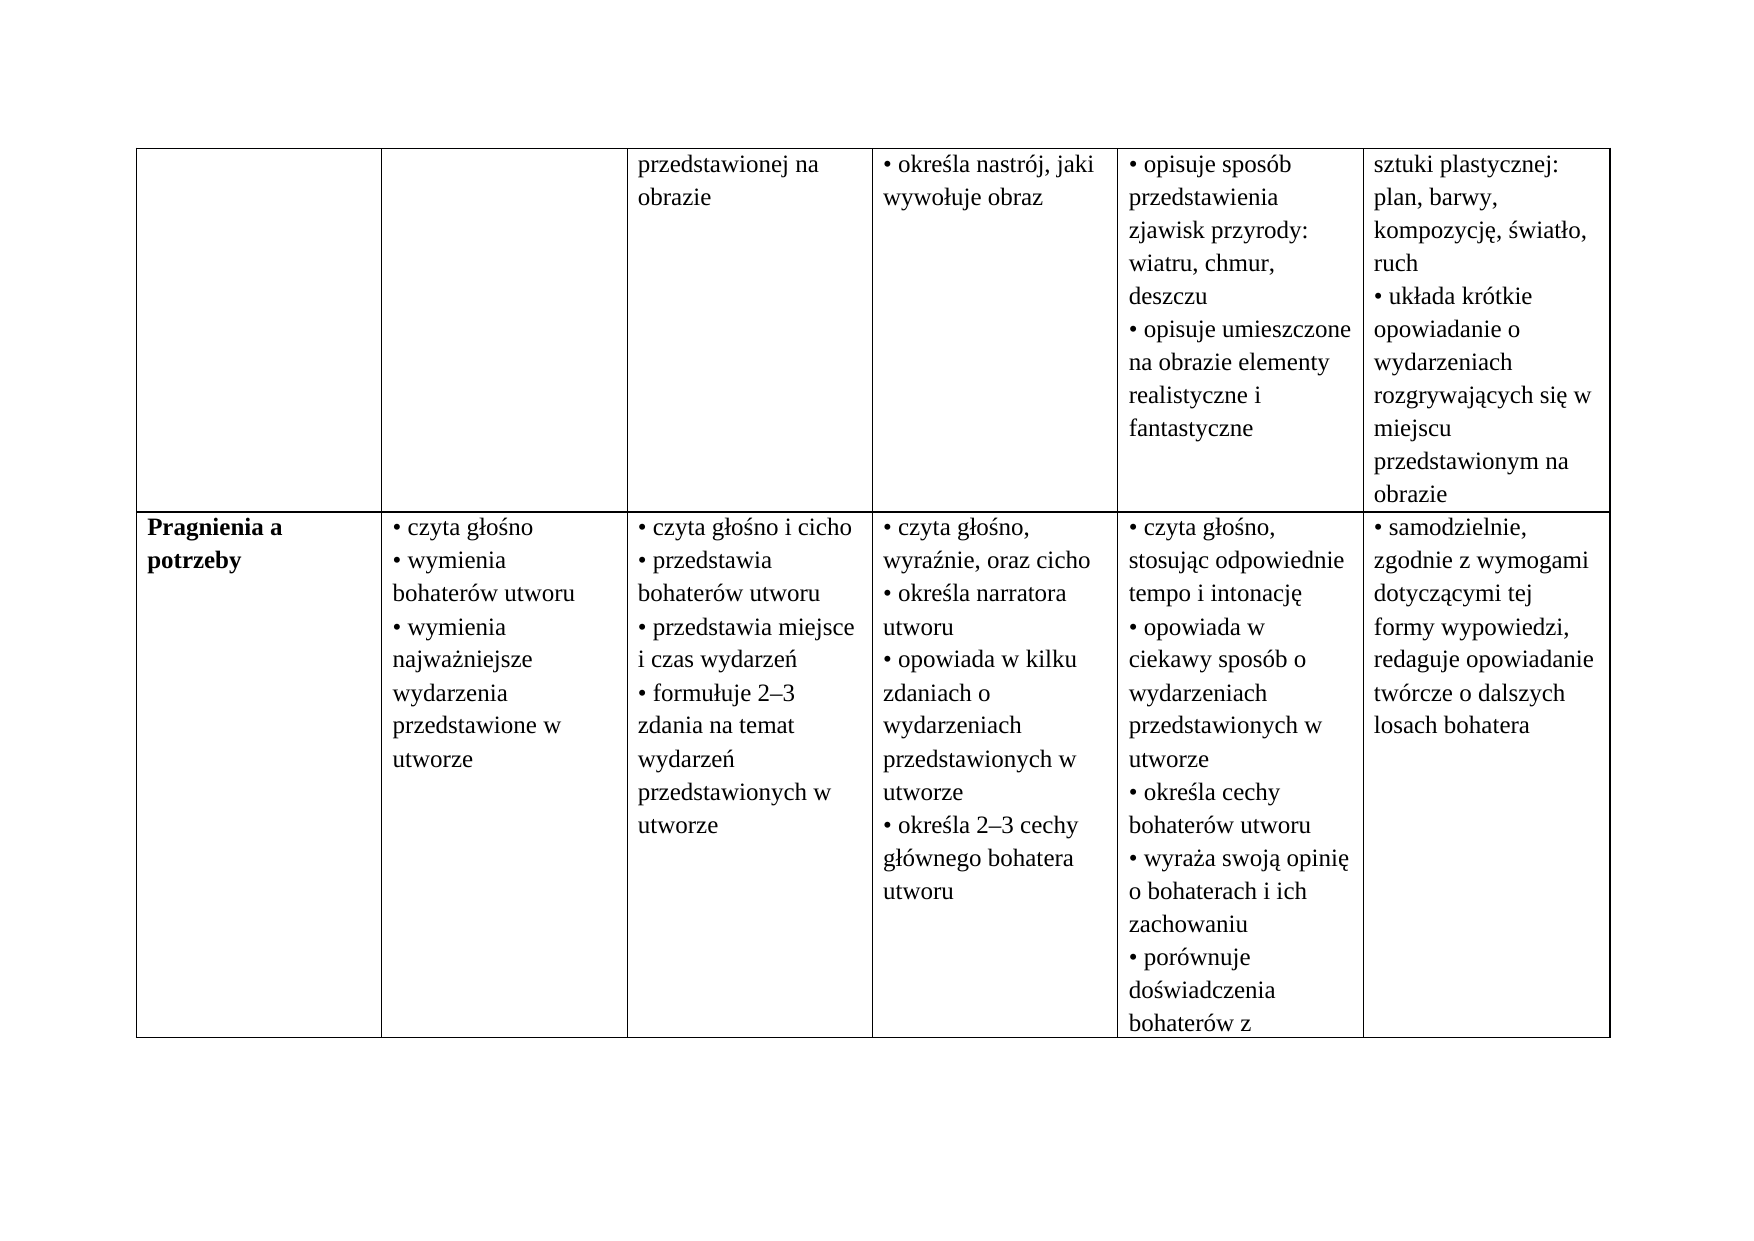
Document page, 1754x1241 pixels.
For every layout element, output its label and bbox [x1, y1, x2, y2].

table_cell [1118, 149, 1363, 511]
table_cell [628, 149, 872, 511]
table_cell [873, 149, 1117, 511]
table_cell [137, 513, 381, 1037]
table_cell [382, 513, 627, 1037]
table_cell [1364, 513, 1609, 1037]
table_cell [873, 513, 1117, 1037]
table_cell [382, 149, 627, 511]
table_cell [137, 149, 381, 511]
table_cell [1364, 149, 1609, 511]
table_cell [1118, 513, 1363, 1037]
table_cell [628, 513, 872, 1037]
